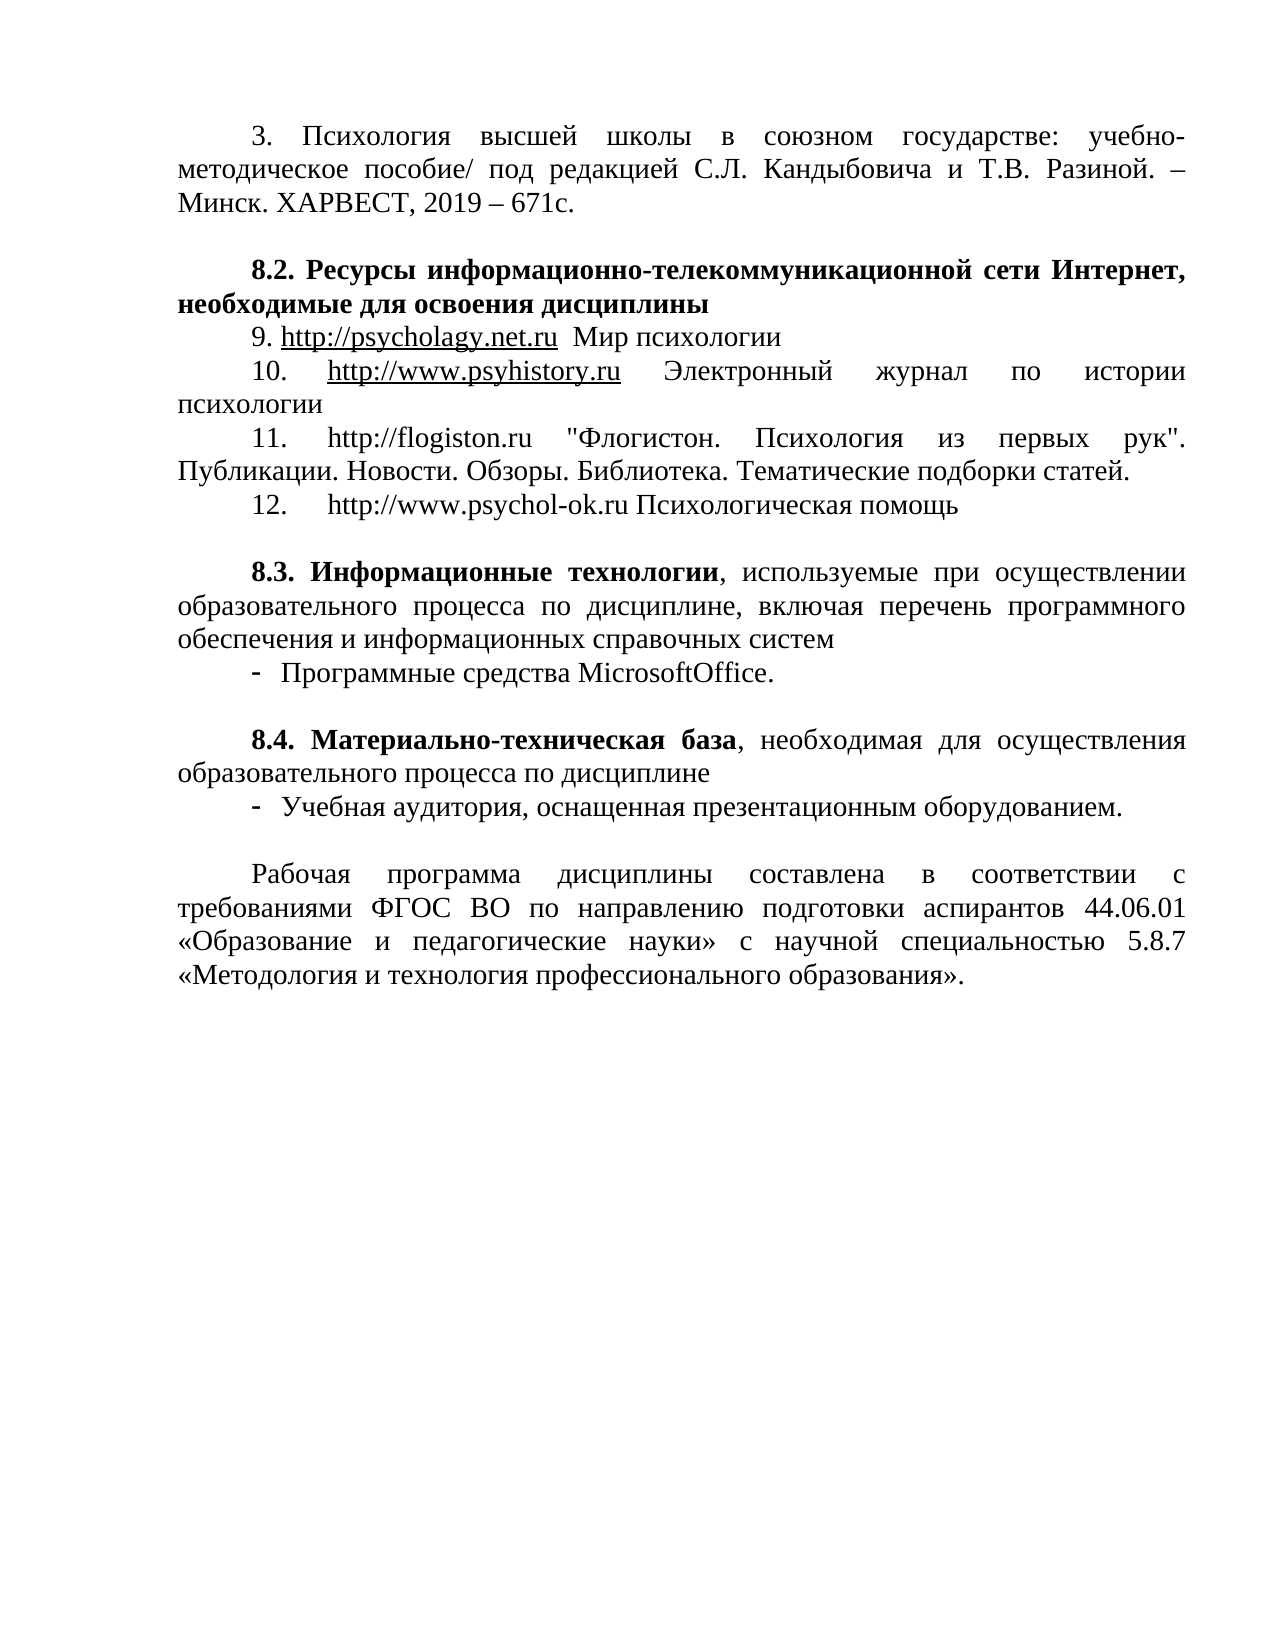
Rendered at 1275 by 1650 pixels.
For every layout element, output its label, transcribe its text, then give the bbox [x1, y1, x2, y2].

list http://psycholagy.net.ru Мир психологии [177, 319, 1186, 353]
text Рабочая программа дисциплины составлена в соответствии с требованиями ФГОС ВО по направлению подготовки аспирантов 44.06.01 «Образование и педагогические науки» с научной специальностью 5.8.7 «Методология и технология профессионального образования». [177, 856, 1186, 990]
list http://www.psyhistory.ru Электронный журнал по истории психологии [177, 353, 1186, 420]
text 8.4. Материально-техническая база, необходимая для осуществления образовательного процесса по дисциплине [177, 722, 1186, 789]
list Учебная аудитория, оснащенная презентационным оборудованием. [177, 789, 1186, 823]
list http://flogiston.ru "Флогистон. Психология из первых рук". Публикации. Новости. Обзоры. Библиотека. Тематические подборки статей. [177, 420, 1186, 487]
text 8.2. Ресурсы информационно-телекоммуникационной сети Интернет, необходимые для освоения дисциплины [177, 252, 1186, 319]
list http://www.psychol-ok.ru Психологическая помощь [177, 487, 1186, 521]
list Программные средства MicrosoftOffice. [177, 655, 1186, 688]
text 3. Психология высшей школы в союзном государстве: учебно-методическое пособие/ под редакцией С.Л. Кандыбовича и Т.В. Разиной. – Минск. ХАРВЕСТ, 2019 – 671с. [177, 118, 1186, 219]
text 8.3. Информационные технологии, используемые при осуществлении образовательного процесса по дисциплине, включая перечень программного обеспечения и информационных справочных систем [177, 554, 1186, 655]
